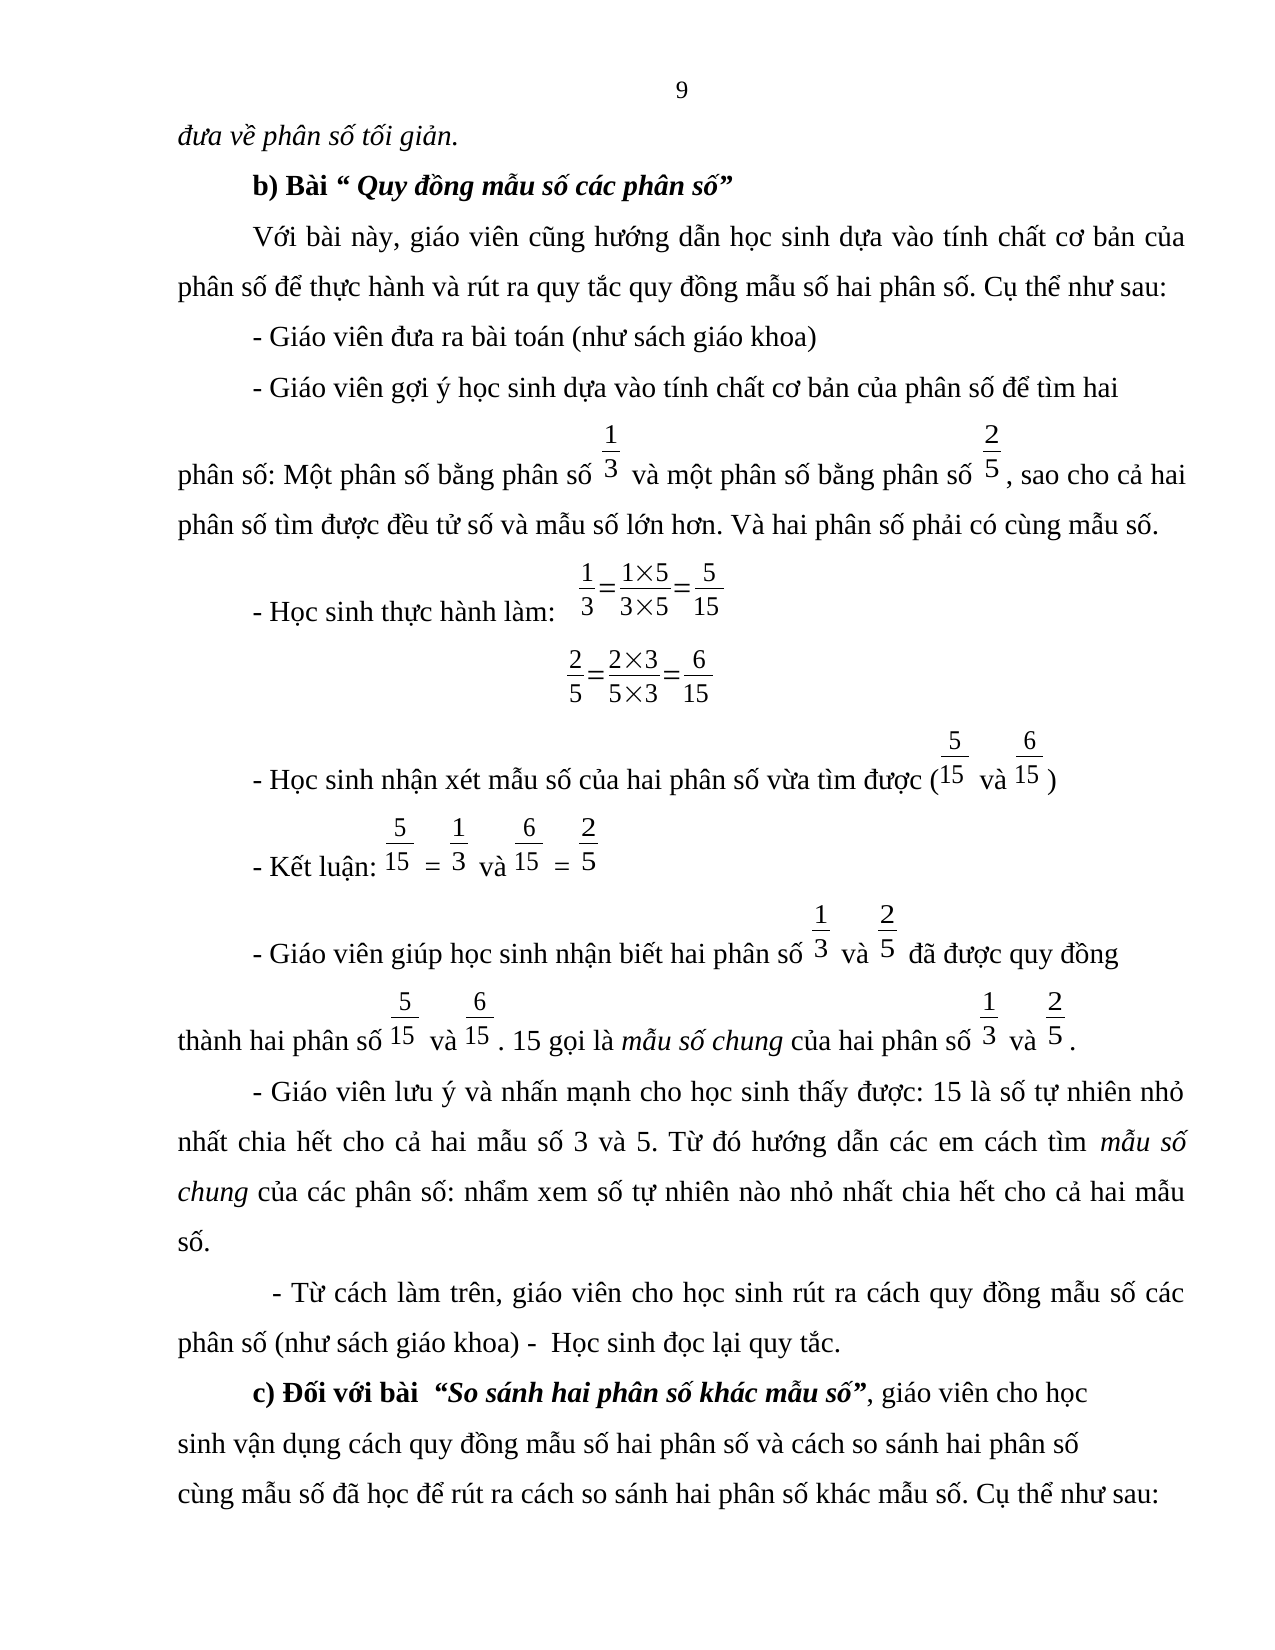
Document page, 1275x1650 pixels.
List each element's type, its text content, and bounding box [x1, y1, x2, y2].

text - Từ cách làm trên, giáo viên cho học sinh rút ra cách quy đồng mẫu số các phân số (như sách giáo khoa) - Học sinh đọc lại quy tắc. [177, 1275, 1186, 1359]
text - Giáo viên lưu ý và nhấn mạnh cho học sinh thấy được: 15 là số tự nhiên nhỏ nhất chia hết cho cả hai mẫu số 3 và 5. Từ đó hướng dẫn các em cách tìm mẫu số chung của các phân số: nhẩm xem số tự nhiên nào nhỏ nhất chia hết cho cả hai mẫu số. [177, 1074, 1186, 1258]
text cùng mẫu số đã học để rút ra cách so sánh hai phân số khác mẫu số. Cụ thể như sau: [177, 1476, 1186, 1510]
text b) Bài “ Quy đồng mẫu số các phân số” [177, 168, 1186, 202]
text đưa về phân số tối giản. [177, 118, 1186, 152]
text phân số: Một phân số bằng phân số và một phân số bằng phân số , sao cho cả hai phân số tìm được đều tử số và mẫu số lớn hơn. Và hai phân số phải có cùng mẫu số. [177, 420, 1186, 541]
text - Giáo viên đưa ra bài toán (như sách giáo khoa) [177, 319, 1186, 353]
text sinh vận dụng cách quy đồng mẫu số hai phân số và cách so sánh hai phân số [177, 1426, 1186, 1459]
text Với bài này, giáo viên cũng hướng dẫn học sinh dựa vào tính chất cơ bản của phân số để thực hành và rút ra quy tắc quy đồng mẫu số hai phân số. Cụ thể như sau: [177, 219, 1186, 303]
text thành hai phân số và . 15 gọi là mẫu số chung của hai phân số và . [177, 987, 1186, 1057]
text c) Đối với bài “So sánh hai phân số khác mẫu số”, giáo viên cho học [177, 1376, 1186, 1409]
text - Kết luận: = và = [177, 812, 1186, 883]
text - Học sinh nhận xét mẫu số của hai phân số vừa tìm được ( và ) [177, 725, 1186, 796]
text - Giáo viên gợi ý học sinh dựa vào tính chất cơ bản của phân số để tìm hai [177, 370, 1186, 403]
text - Giáo viên giúp học sinh nhận biết hai phân số và đã được quy đồng [177, 899, 1186, 970]
text - Học sinh thực hành làm: [177, 557, 1186, 628]
